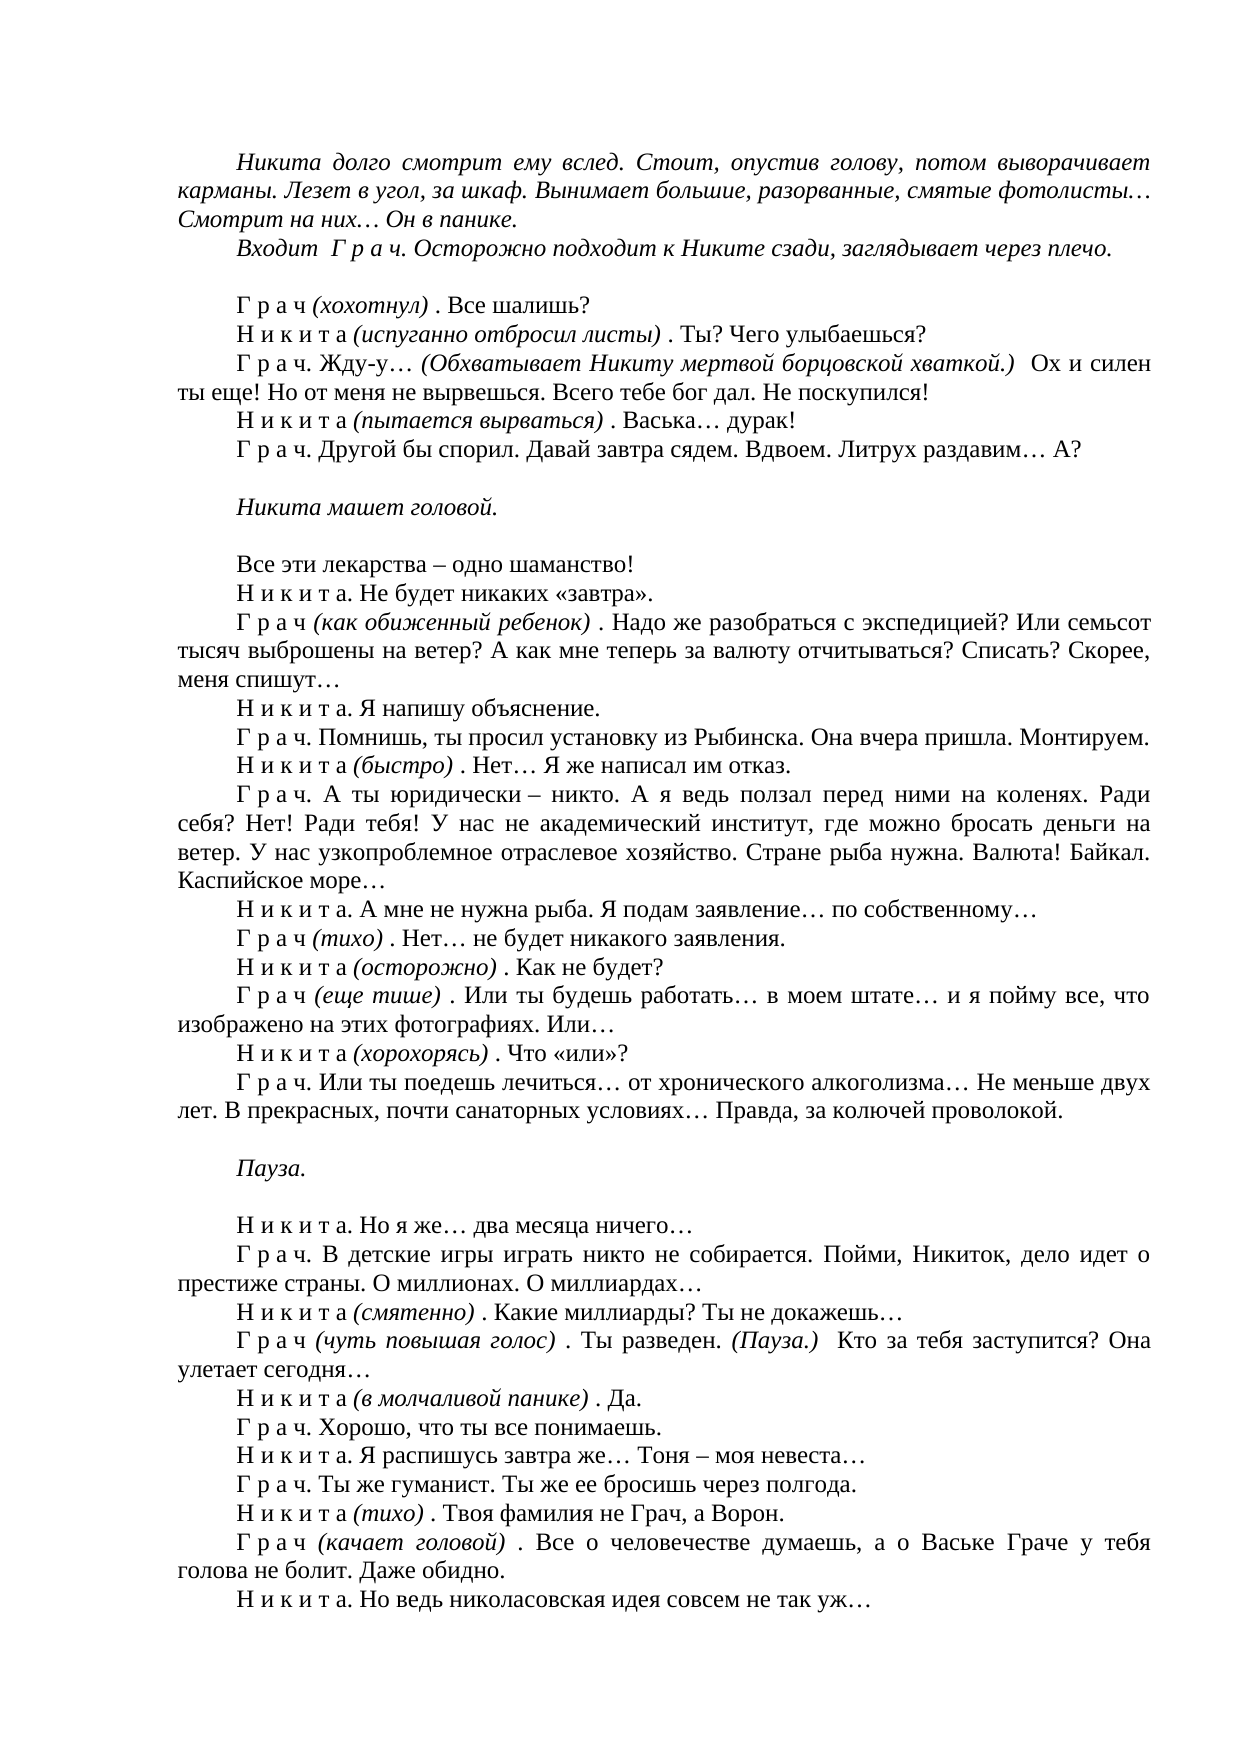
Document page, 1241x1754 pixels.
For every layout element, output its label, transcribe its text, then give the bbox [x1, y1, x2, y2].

text Н и к и т а (хорохорясь) . Что «или»? [177, 1038, 1152, 1067]
text Все эти лекарства – одно шаманство! [177, 549, 1152, 578]
text Г р а ч (качает головой) . Все о человечестве думаешь, а о Ваське Граче у тебя голова не болит. Даже обидно. [177, 1527, 1152, 1584]
text Г р а ч. А ты юридически – никто. А я ведь ползал перед ними на коленях. Ради себя? Нет! Ради тебя! У нас не академический институт, где можно бросать деньги на ветер. У нас узкопроблемное отраслевое хозяйство. Стране рыба нужна. Валюта! Байкал. Каспийское море… [177, 779, 1152, 894]
text Г р а ч (чуть повышая голос) . Ты разведен. (Пауза.) Кто за тебя заступится? Она улетает сегодня… [177, 1326, 1152, 1383]
text Пауза. [177, 1153, 1152, 1182]
text Н и к и т а (в молчаливой панике) . Да. [177, 1383, 1152, 1412]
text Г р а ч. Хорошо, что ты все понимаешь. [177, 1412, 1152, 1441]
text Н и к и т а (пытается вырваться) . Васька… дурак! [177, 406, 1152, 434]
text Н и к и т а (тихо) . Твоя фамилия не Грач, а Ворон. [177, 1498, 1152, 1527]
text Г р а ч. Или ты поедешь лечиться… от хронического алкоголизма… Не меньше двух лет. В прекрасных, почти санаторных условиях… Правда, за колючей проволокой. [177, 1067, 1152, 1124]
text Н и к и т а. Не будет никаких «завтра». [177, 578, 1152, 607]
text Н и к и т а. Но я же… два месяца ничего… [177, 1211, 1152, 1239]
text Г р а ч (тихо) . Нет… не будет никакого заявления. [177, 923, 1152, 952]
text Н и к и т а (осторожно) . Как не будет? [177, 952, 1152, 981]
text Г р а ч. В детские игры играть никто не собирается. Пойми, Никиток, дело идет о престиже страны. О миллионах. О миллиардах… [177, 1239, 1152, 1297]
text Г р а ч (еще тише) . Или ты будешь работать… в моем штате… и я пойму все, что изображено на этих фотографиях. Или… [177, 981, 1152, 1038]
text Г р а ч (хохотнул) . Все шалишь? [177, 291, 1152, 319]
text Н и к и т а (быстро) . Нет… Я же написал им отказ. [177, 751, 1152, 779]
text Н и к и т а. А мне не нужна рыба. Я подам заявление… по собственному… [177, 894, 1152, 923]
text Н и к и т а. Я распишусь завтра же… Тоня – моя невеста… [177, 1441, 1152, 1469]
text Г р а ч. Помнишь, ты просил установку из Рыбинска. Она вчера пришла. Монтируем. [177, 722, 1152, 751]
text Никита долго смотрит ему вслед. Стоит, опустив голову, потом выворачивает карманы. Лезет в угол, за шкаф. Вынимает большие, разорванные, смятые фотолисты… Смотрит на них… Он в панике. [177, 147, 1152, 233]
text Входит Г р а ч. Осторожно подходит к Никите сзади, заглядывает через плечо. [177, 233, 1152, 262]
text Никита машет головой. [177, 492, 1152, 521]
text Н и к и т а. Я напишу объяснение. [177, 693, 1152, 722]
text Г р а ч. Жду-у… (Обхватывает Никиту мертвой борцовской хваткой.) Ох и силен ты еще! Но от меня не вырвешься. Всего тебе бог дал. Не поскупился! [177, 348, 1152, 406]
text Н и к и т а. Но ведь николасовская идея совсем не так уж… [177, 1584, 1152, 1613]
text Г р а ч. Ты же гуманист. Ты же ее бросишь через полгода. [177, 1469, 1152, 1498]
text Н и к и т а (смятенно) . Какие миллиарды? Ты не докажешь… [177, 1297, 1152, 1326]
text Г р а ч. Другой бы спорил. Давай завтра сядем. Вдвоем. Литрух раздавим… А? [177, 434, 1152, 463]
text Н и к и т а (испуганно отбросил листы) . Ты? Чего улыбаешься? [177, 319, 1152, 348]
text Г р а ч (как обиженный ребенок) . Надо же разобраться с экспедицией? Или семьсот тысяч выброшены на ветер? А как мне теперь за валюту отчитываться? Списать? Скорее, меня спишут… [177, 607, 1152, 693]
